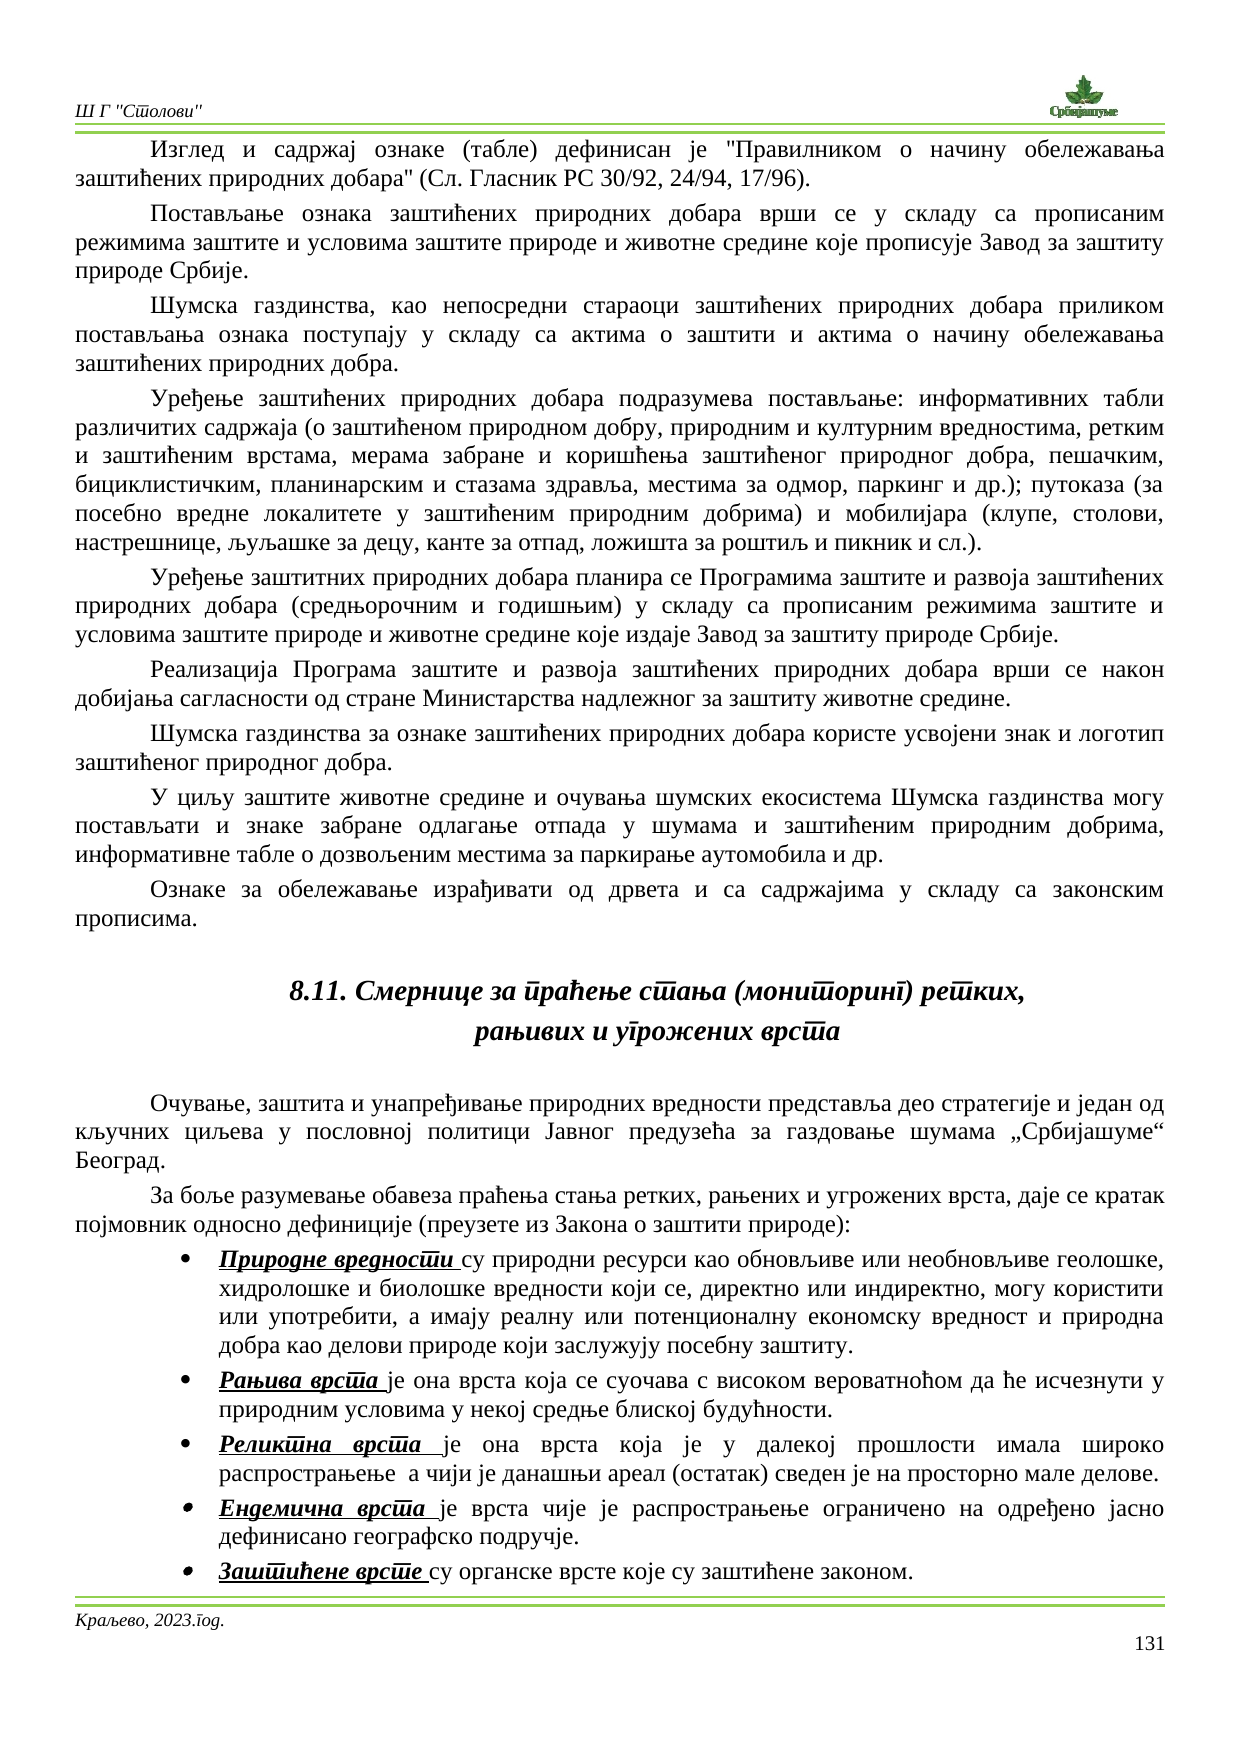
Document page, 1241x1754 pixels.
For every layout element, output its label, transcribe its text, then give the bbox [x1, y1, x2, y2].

text Уређење заштитних природних добара планира се Програмима заштите и развоја заштићених природних добара (средњорочним и годишњим) у складу са прописаним режимима заштите и условима заштите природе и животне средине које издаје Завод за заштиту природе Србије. [75, 562, 1165, 648]
list Природне вредности су природни ресурси као обновљиве или необновљиве геолошке, хидролошке и биолошке вредности који се, директно или индиректно, могу користити или употребити, а имају реалну или потенционалну економску вредност и природна добра као делови природе који заслужују посебну заштиту. [181, 1244, 1165, 1359]
list Заштићене врсте су органске врсте које су заштићене законом. [181, 1556, 1165, 1585]
text Ознаке за обележавање израђивати од дрвета и са садржајима у складу са законским прописима. [75, 874, 1165, 932]
list Реликтна врста је она врста која је у далекој прошлости имала широко распрострањење а чији је данашњи ареал (остатак) сведен је на просторно мале делове. [181, 1429, 1165, 1486]
text Шумска газдинства, као непосредни стараоци заштићених природних добара приликом постављања ознака поступају у складу са актима о заштити и актима о начину обележавања заштићених природних добра. [75, 291, 1165, 377]
list Рањива врста је она врста која се суочава с високом вероватноћом да ће исчезнути у природним условима у некој средње блиској будућности. [181, 1365, 1165, 1423]
text Шумска газдинства за ознаке заштићених природних добара користе усвојени знак и логотип заштићеног природног добра. [75, 718, 1165, 776]
text Очување, заштита и унапређивање природних вредности представља део стратегије и један од кључних циљева у пословној политици Јавног предузећа за газдовање шумама „Србијашуме“ Београд. [75, 1088, 1165, 1174]
text Уређење заштићених природних добара подразумева постављање: информативних табли различитих садржаја (о заштићеном природном добру, природним и културним вредностима, ретким и заштићеним врстама, мерама забране и коришћења заштићеног природног добра, пешачким, бициклистичким, планинарским и стазама здравља, местима за одмор, паркинг и др.); путоказа (за посебно вредне локалитете у заштићеним природним добрима) и мобилијара (клупе, столови, настрешнице, љуљашке за децу, канте за отпад, ложишта за роштиљ и пикник и сл.). [75, 383, 1165, 556]
picture [1050, 75, 1119, 118]
text Реализација Програма заштите и развоја заштићених природних добара врши се након добијања сагласности од стране Министарства надлежног за заштиту животне средине. [75, 654, 1165, 712]
list Ендемична врста је врста чије је распрострањење ограничено на одређено јасно дефинисано географско подручје. [181, 1493, 1165, 1550]
text У циљу заштите животне средине и очувања шумских екосистема Шумска газдинства могу постављати и знаке забране одлагање отпада у шумама и заштићеним природним добрима, информативне табле о дозвољеним местима за паркирање аутомобила и др. [75, 782, 1165, 868]
text За боље разумевање обавеза праћења стања ретких, рањених и угрожених врста, даје се кратак појмовник односно дефиниције (преузете из Закона о заштити природе): [75, 1180, 1165, 1238]
text Постављање ознака заштићених природних добара врши се у складу са прописаним режимима заштите и условима заштите природе и животне средине које прописује Завод за заштиту природе Србије. [75, 198, 1165, 284]
text Изглед и садржај ознаке (табле) дефинисан је ''Правилником о начину обележавања заштићених природних добара'' (Сл. Гласник РС 30/92, 24/94, 17/96). [75, 134, 1165, 192]
subtitle 8.11. Смернице за праћење стања (мониторинг) ретких, [75, 973, 1165, 1007]
subtitle рањивих и угрожених врста [75, 1013, 1165, 1046]
